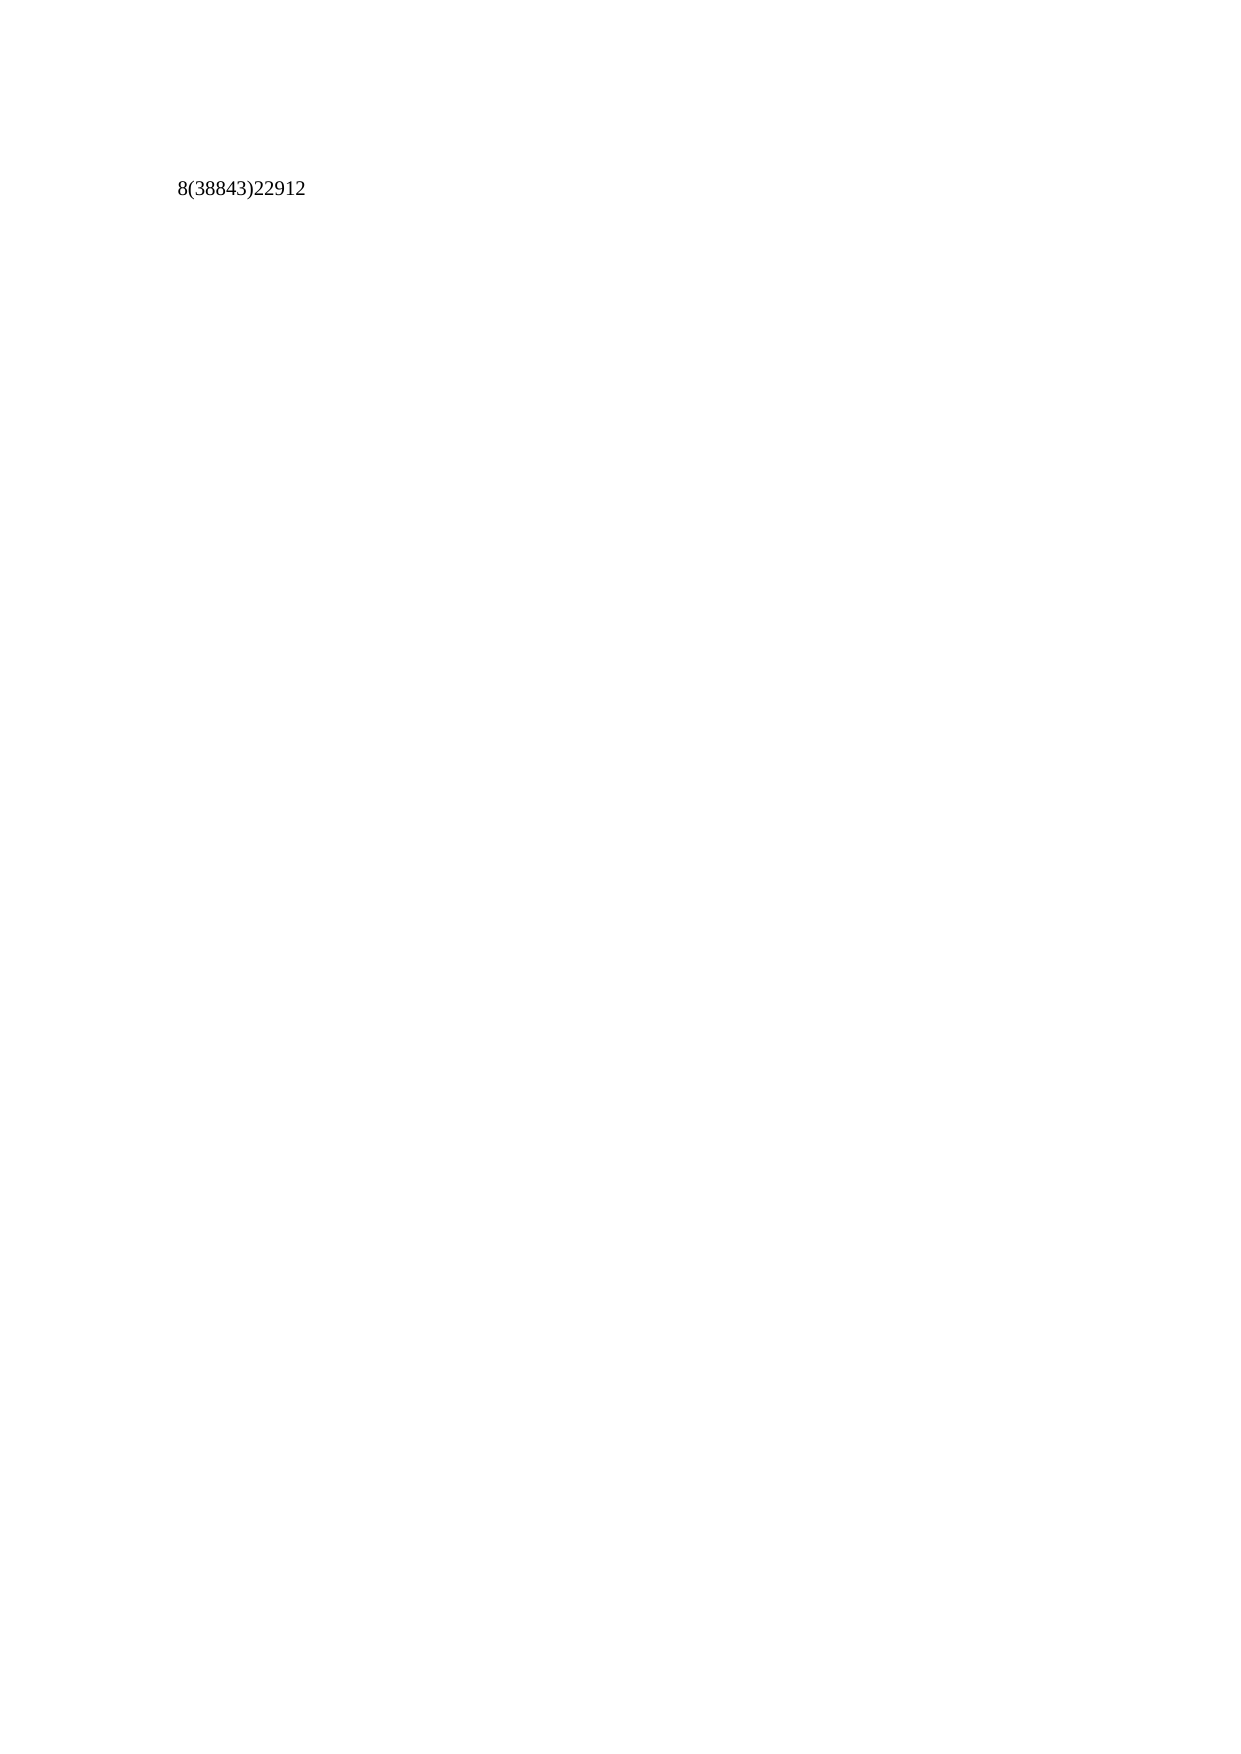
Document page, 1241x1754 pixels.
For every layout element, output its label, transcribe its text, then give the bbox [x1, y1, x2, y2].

text 8(38843)22912 [177, 176, 1152, 200]
